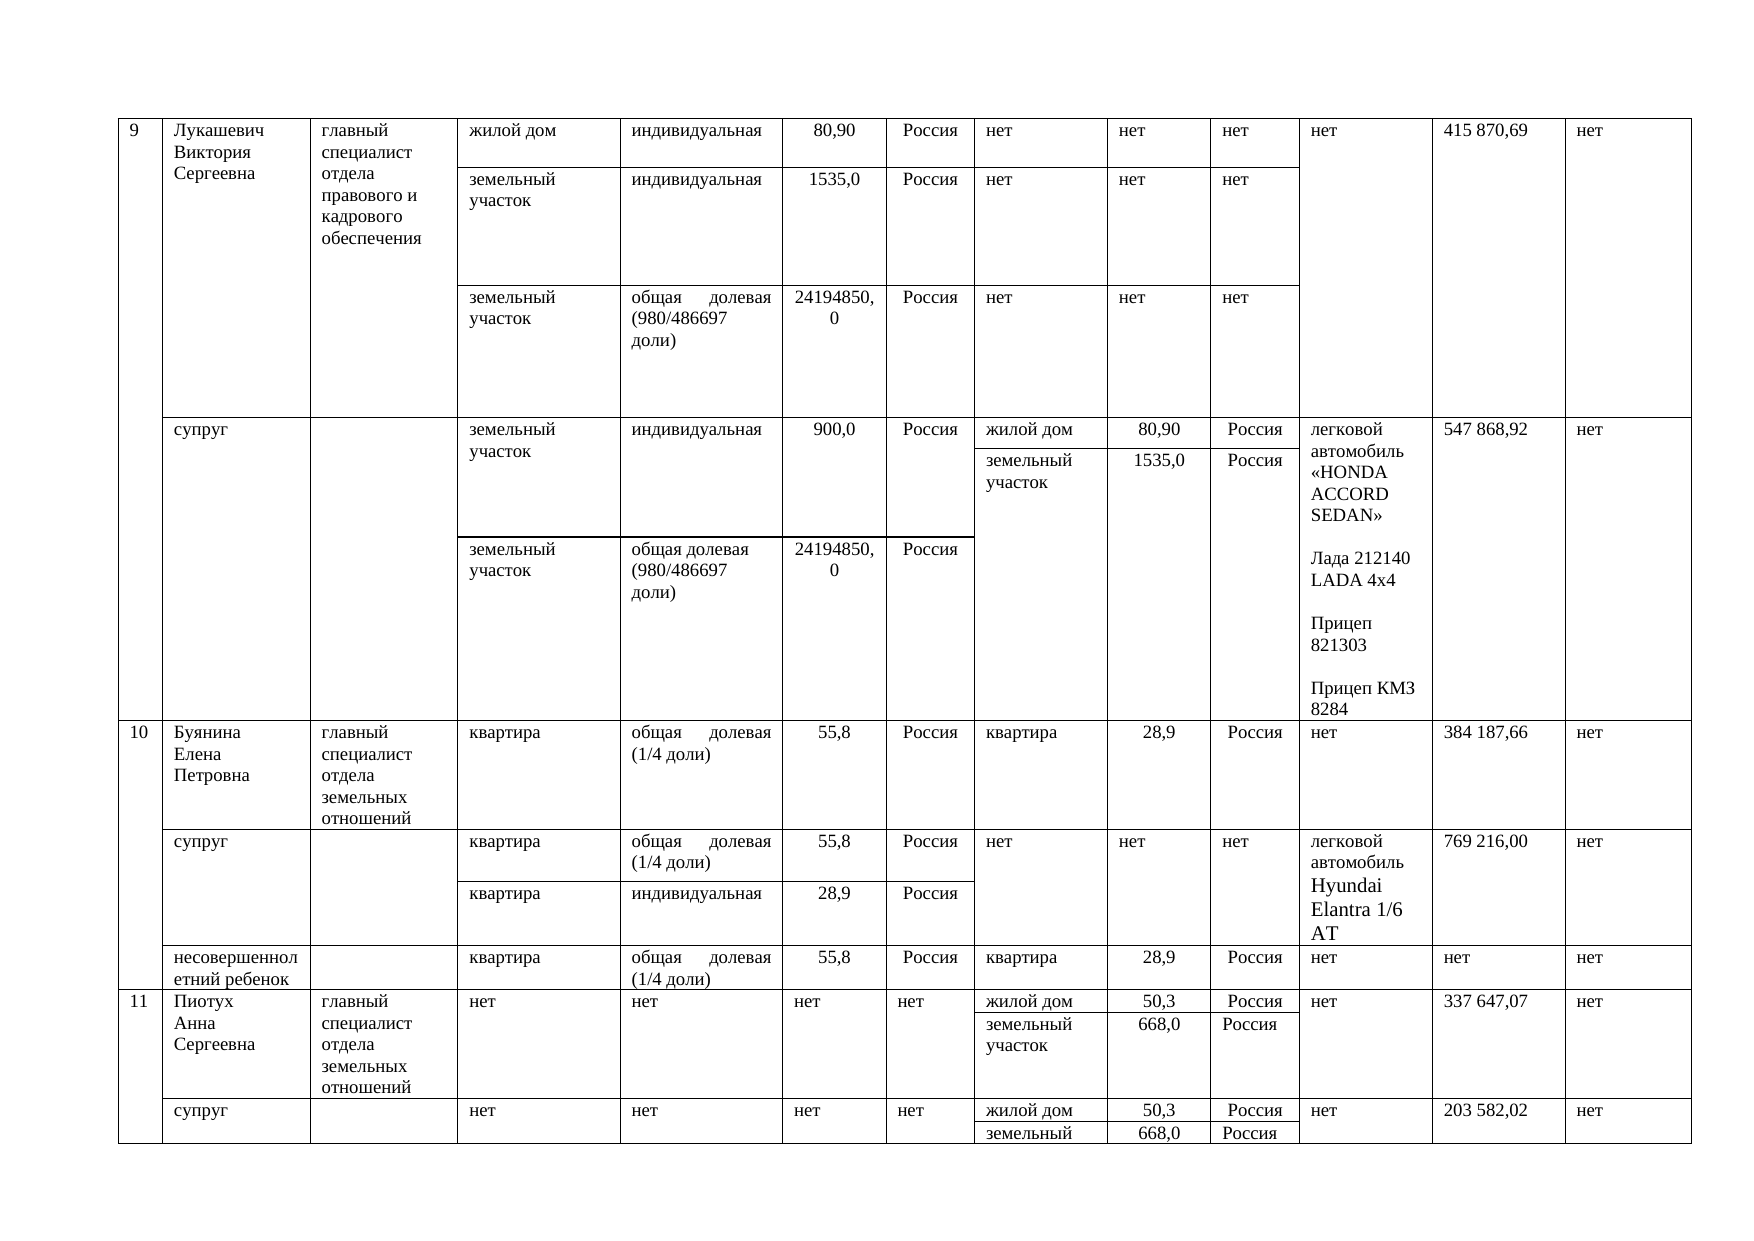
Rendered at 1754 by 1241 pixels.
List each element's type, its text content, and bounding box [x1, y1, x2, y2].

table_cell нет [887, 990, 974, 1098]
table_cell легковой автомобиль Hyundai Elantra 1/6 AT [1300, 830, 1432, 945]
table_cell жилой дом [975, 418, 1107, 448]
table_cell земельный участок [458, 538, 620, 720]
table_cell Россия [887, 830, 974, 881]
table_cell нет [1566, 946, 1691, 989]
table_cell нет [1211, 168, 1299, 284]
table_cell нет [783, 990, 886, 1098]
table_cell Россия [887, 946, 974, 989]
table_cell 337 647,07 [1433, 990, 1565, 1098]
table_cell нет [1566, 119, 1691, 417]
table_cell Россия [1211, 449, 1299, 720]
table_cell 1535,0 [783, 168, 886, 284]
table_cell земельный участок [975, 1013, 1107, 1098]
table_cell 55,8 [783, 721, 886, 829]
table_cell нет [621, 1099, 782, 1143]
table_cell Россия [1211, 946, 1299, 989]
table_cell 24194850,0 [783, 286, 886, 417]
table_cell индивидуальная [621, 119, 782, 167]
table_cell нет [975, 168, 1107, 284]
table_cell нет [1566, 830, 1691, 945]
table_cell жилой дом [458, 119, 620, 167]
table_cell Россия [1211, 418, 1299, 448]
table_cell земельный участок [975, 449, 1107, 720]
table_cell 50,3 [1108, 990, 1210, 1012]
table_cell супруг [163, 830, 310, 945]
table_cell 50,3 [1108, 1099, 1210, 1121]
table_cell 384 187,66 [1433, 721, 1565, 829]
table_cell индивидуальная [621, 168, 782, 284]
table_cell [311, 418, 457, 720]
table_cell индивидуальная [621, 418, 782, 536]
table_cell нет [621, 990, 782, 1098]
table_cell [311, 990, 457, 1098]
table_cell нет [458, 990, 620, 1098]
table_cell индивидуальная [621, 882, 782, 945]
table_cell 80,90 [783, 119, 886, 167]
table_cell [311, 946, 457, 989]
table_cell нет [1300, 721, 1432, 829]
table_cell Россия [887, 286, 974, 417]
table_cell 547 868,92 [1433, 418, 1565, 720]
table_cell нет [1300, 119, 1432, 417]
table_cell нет [1566, 990, 1691, 1098]
table_cell Россия [887, 538, 974, 720]
table_cell Россия [887, 418, 974, 536]
table_cell Россия [887, 119, 974, 167]
table_cell Буянина Елена Петровна [163, 721, 310, 829]
table_cell Лукашевич Виктория Сергеевна [163, 119, 310, 417]
table_cell квартира [458, 882, 620, 945]
table_cell 415 870,69 [1433, 119, 1565, 417]
table_cell нет [975, 286, 1107, 417]
table_cell главный специалист отдела земельных отношений [311, 721, 457, 829]
table_cell Россия [1211, 1099, 1299, 1121]
table_cell нет [1108, 119, 1210, 167]
table_cell нет [1300, 946, 1432, 989]
table_cell квартира [458, 946, 620, 989]
table_cell 28,9 [783, 882, 886, 945]
table_cell Россия [1211, 990, 1299, 1012]
table_cell 1535,0 [1108, 449, 1210, 720]
table_cell общая долевая (1/4 доли) [621, 946, 782, 989]
table_cell жилой дом [975, 990, 1107, 1012]
table_cell нет [1211, 286, 1299, 417]
table_cell Россия [887, 721, 974, 829]
table_cell главный специалист отдела правового и кадрового обеспечения [311, 119, 457, 417]
table_cell Россия [1211, 1013, 1299, 1098]
table_cell Россия [1211, 1122, 1299, 1143]
table_cell 80,90 [1108, 418, 1210, 448]
table_cell нет [887, 1099, 974, 1143]
table_cell Пиотух Анна Сергеевна [163, 990, 310, 1098]
table_cell нет [1300, 1099, 1432, 1143]
table_cell нет [1566, 418, 1691, 720]
table_cell нет [1433, 946, 1565, 989]
table_cell квартира [975, 946, 1107, 989]
table_cell нет [1108, 168, 1210, 284]
table_cell 24194850,0 [783, 538, 886, 720]
table_cell квартира [458, 830, 620, 881]
table_cell Россия [1211, 721, 1299, 829]
table_cell 11 [119, 990, 162, 1143]
table_cell общая долевая (1/4 доли) [621, 721, 782, 829]
table_cell нет [458, 1099, 620, 1143]
table_cell Россия [887, 168, 974, 284]
table_cell [311, 830, 457, 945]
table_cell 55,8 [783, 830, 886, 881]
table_cell нет [975, 119, 1107, 167]
table_cell 9 [119, 119, 162, 720]
table_cell общая долевая (980/486697 доли) [621, 286, 782, 417]
table_cell жилой дом [975, 1099, 1107, 1121]
table_cell 28,9 [1108, 721, 1210, 829]
table_cell земельный участок [458, 286, 620, 417]
table_cell квартира [975, 721, 1107, 829]
table_cell нет [1300, 990, 1432, 1098]
table_cell 900,0 [783, 418, 886, 536]
table_cell нет [1211, 119, 1299, 167]
table_cell нет [1211, 830, 1299, 945]
table_cell супруг [163, 418, 310, 720]
table_cell земельный участок [458, 418, 620, 536]
table_cell легковой автомобиль «HONDA ACCORD SEDAN» Лада 212140 LADA 4x4 Прицеп 821303 Прицеп КМЗ 8284 [1300, 418, 1432, 720]
table_cell земельный участок [458, 168, 620, 284]
table_cell 668,0 [1108, 1122, 1210, 1143]
table_cell [311, 1099, 457, 1143]
table_cell супруг [163, 1099, 310, 1143]
table_cell Россия [887, 882, 974, 945]
table_cell квартира [458, 721, 620, 829]
table_cell 10 [119, 721, 162, 989]
table_cell несовершеннолетний ребенок [163, 946, 310, 989]
table_cell общая долевая (980/486697 доли) [621, 538, 782, 720]
table_cell нет [1108, 286, 1210, 417]
table_cell нет [783, 1099, 886, 1143]
table_cell нет [1566, 1099, 1691, 1143]
table_cell земельный участок [975, 1122, 1107, 1143]
table_cell нет [1566, 721, 1691, 829]
table_cell нет [975, 830, 1107, 945]
table_cell общая долевая (1/4 доли) [621, 830, 782, 881]
table_cell нет [1108, 830, 1210, 945]
table_cell 28,9 [1108, 946, 1210, 989]
table_cell 668,0 [1108, 1013, 1210, 1098]
table_cell 203 582,02 [1433, 1099, 1565, 1143]
table_cell 55,8 [783, 946, 886, 989]
table_cell 769 216,00 [1433, 830, 1565, 945]
